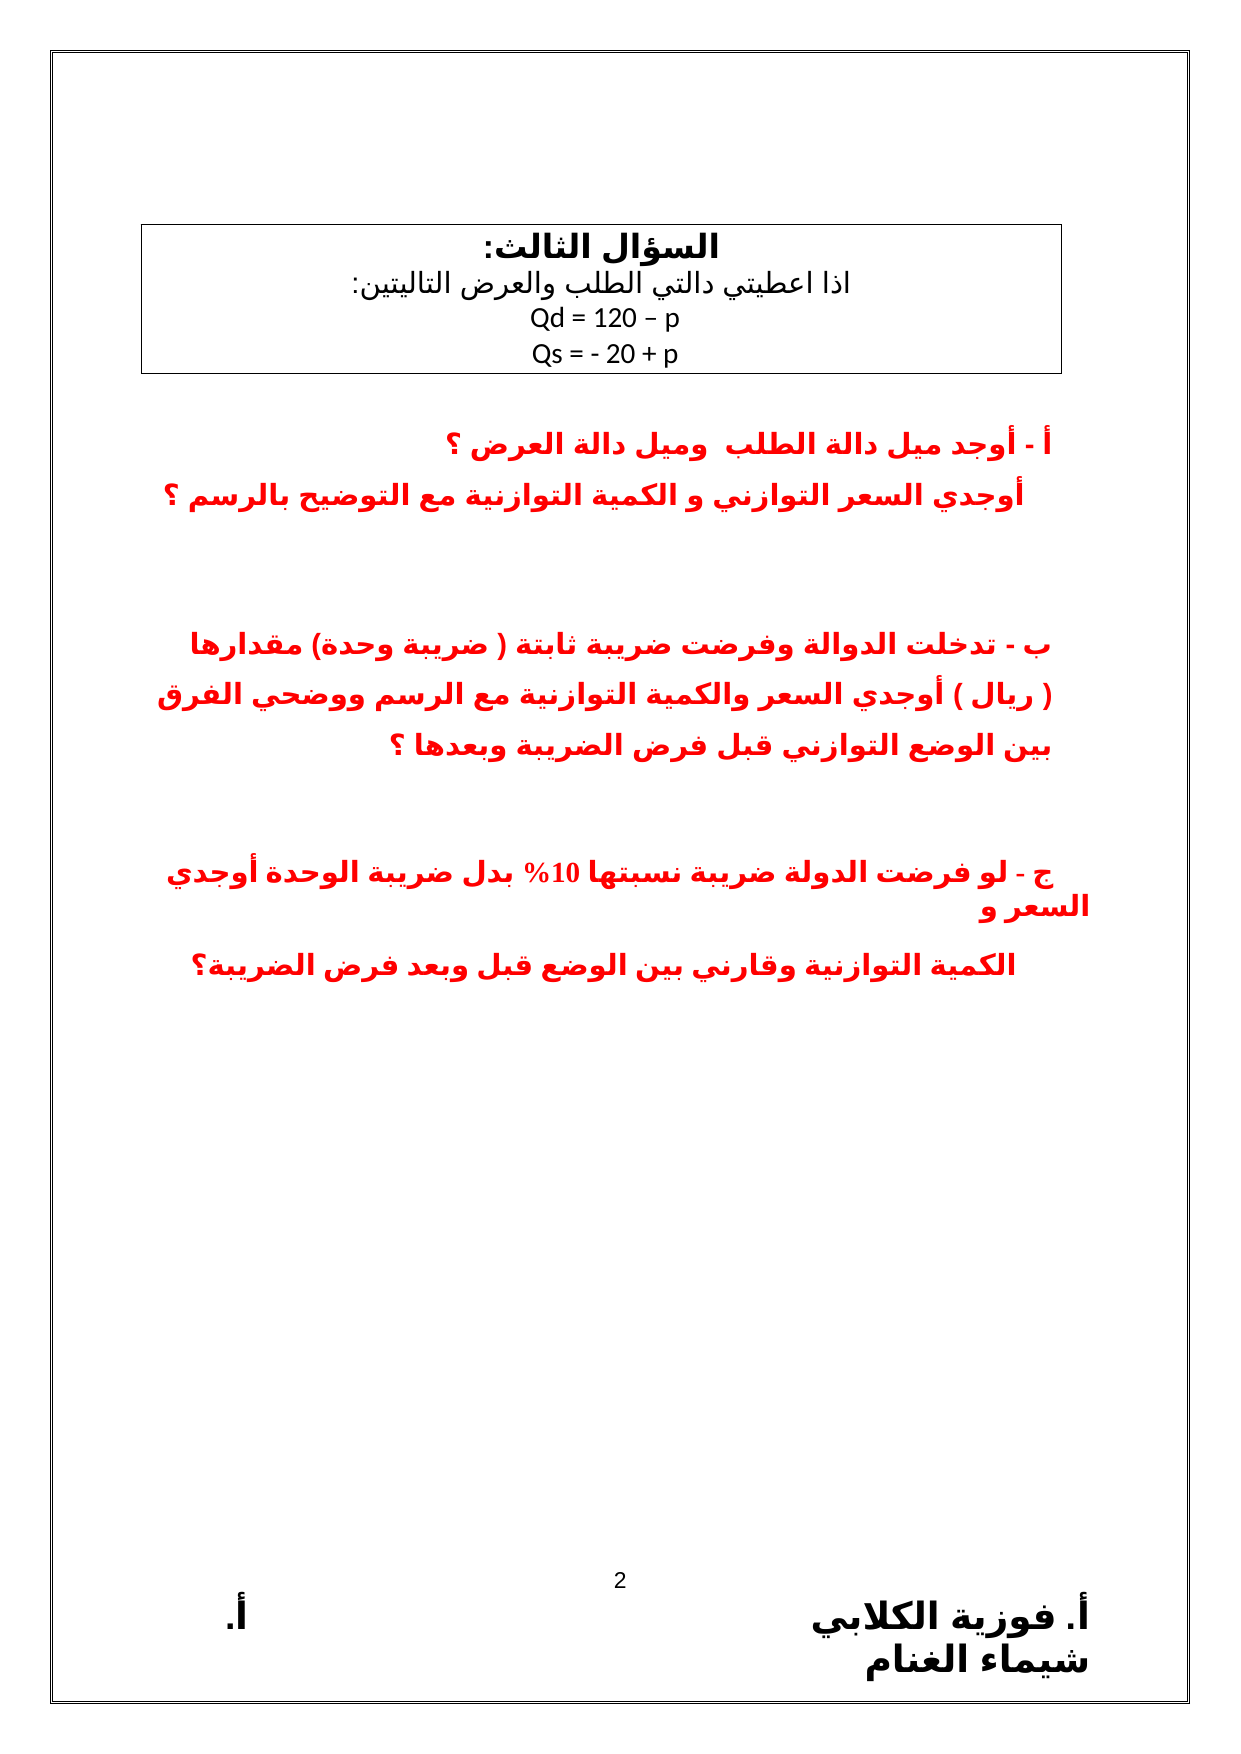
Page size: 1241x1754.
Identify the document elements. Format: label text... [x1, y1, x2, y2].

text ج - لو فرضت الدولة ضريبة نسبتها 10% بدل ضريبة الوحدة أوجدي السعر و [150, 856, 1090, 923]
text الكمية التوازنية وقارني بين الوضع قبل وبعد فرض الضريبة؟ [150, 948, 1090, 981]
list اذا اعطيتي دالتي الطلب والعرض التاليتين: [142, 263, 1061, 296]
text ب - تدخلت الدوالة وفرضت ضريبة ثابتة ( ضريبة وحدة) مقدارها ( ريال ) أوجدي السعر والكمية التوازنية مع الرسم ووضحي الفرق بين الوضع التوازني قبل فرض الضريبة وبعدها ؟ [150, 627, 1053, 761]
list السؤال الثالث: [142, 225, 1061, 263]
list أ - أوجد ميل دالة الطلب وميل دالة العرض ؟ [150, 427, 1053, 461]
list Qs = - 20 + p [142, 332, 1061, 373]
text أوجدي السعر التوازني و الكمية التوازنية مع التوضيح بالرسم ؟ [150, 477, 1090, 511]
list Qd = 120 – p [142, 296, 1061, 332]
